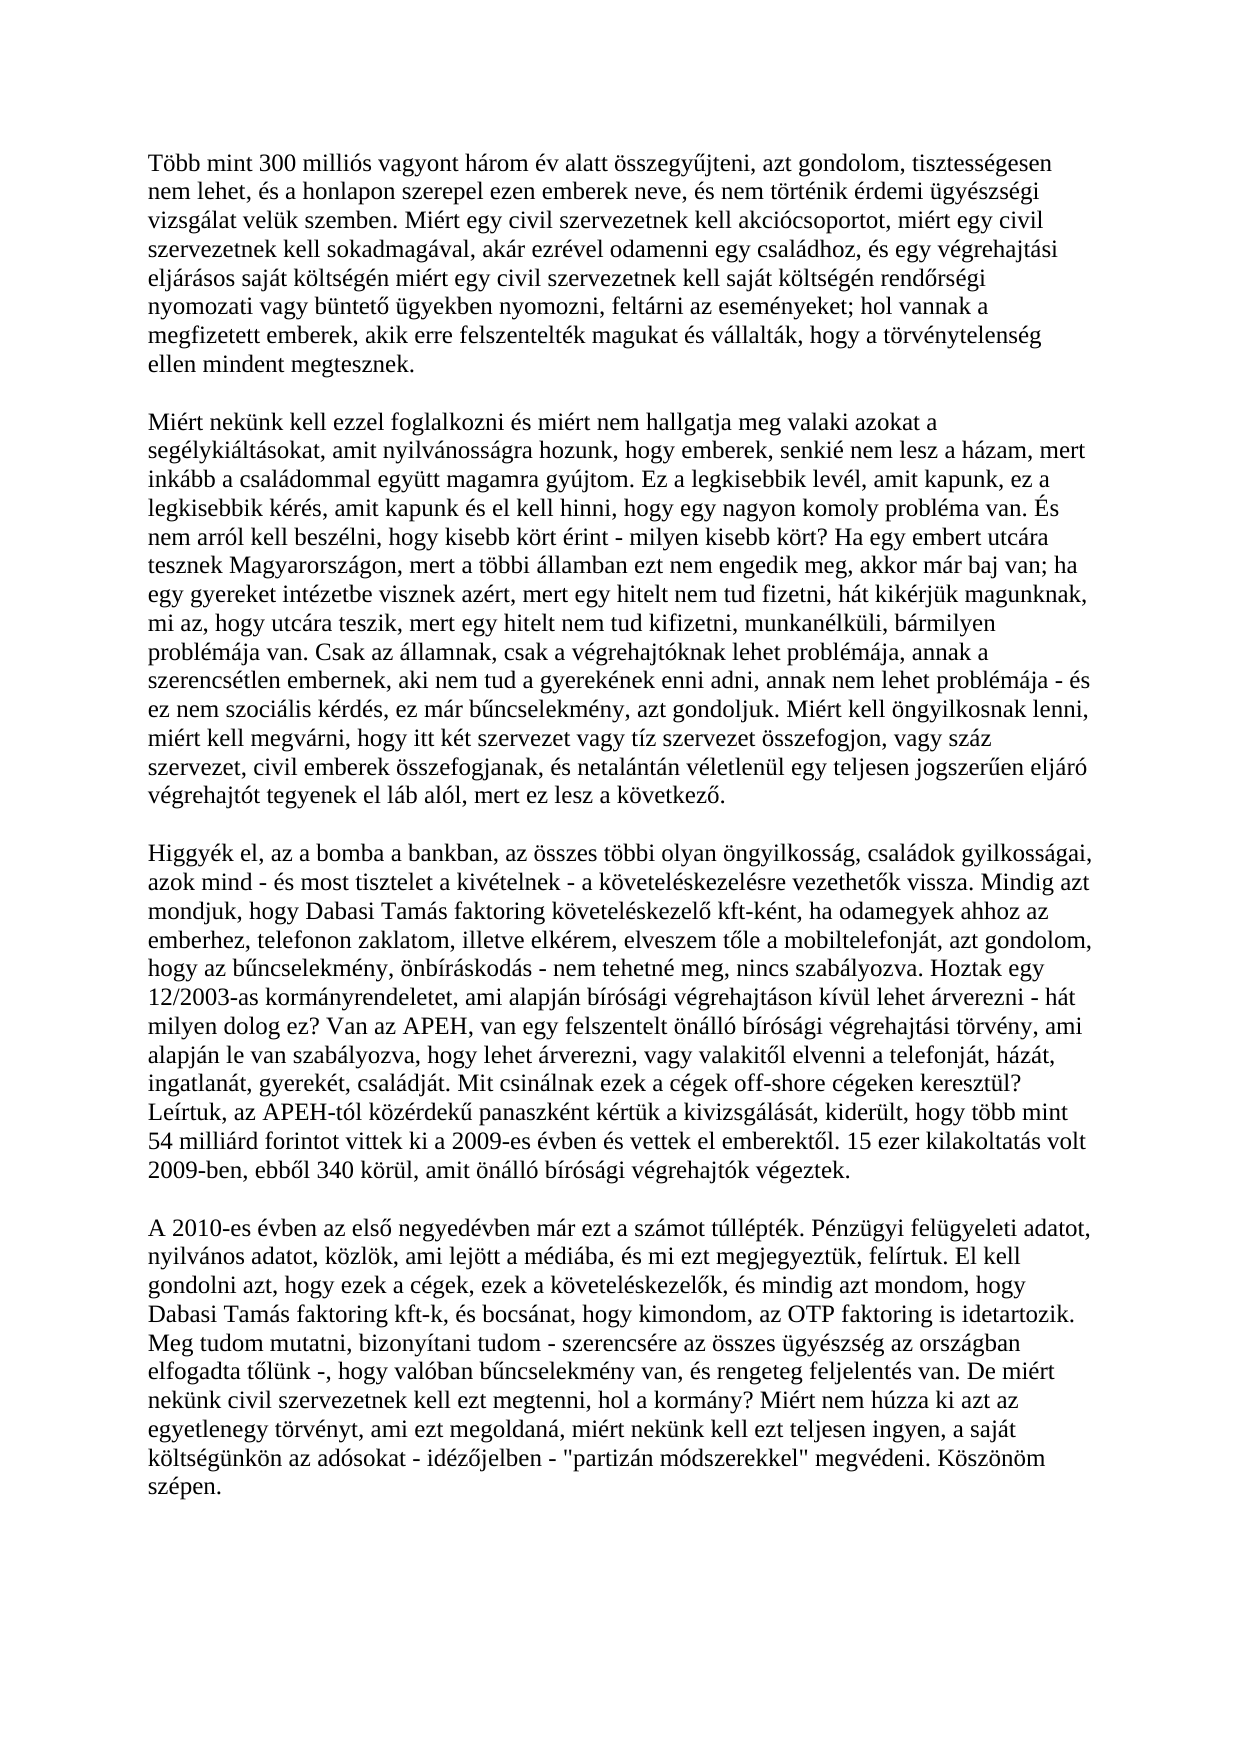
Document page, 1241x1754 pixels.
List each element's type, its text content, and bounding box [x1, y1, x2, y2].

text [148, 148, 1093, 378]
text Miért nekünk kell ezzel foglalkozni és miért nem hallgatja meg valaki azokat a segélykiáltásokat, amit nyilvánosságra hozunk, hogy emberek, senkié nem lesz a házam, mert inkább a családommal együtt magamra gyújtom. Ez a legkisebbik levél, amit kapunk, ez a legkisebbik kérés, amit kapunk és el kell hinni, hogy egy nagyon komoly probléma van. És nem arról kell beszélni, hogy kisebb kört érint - milyen kisebb kört? Ha egy embert utcára tesznek Magyarországon, mert a többi államban ezt nem engedik meg, akkor már baj van; ha egy gyereket intézetbe visznek azért, mert egy hitelt nem tud fizetni, hát kikérjük magunknak, mi az, hogy utcára teszik, mert egy hitelt nem tud kifizetni, munkanélküli, bármilyen problémája van. Csak az államnak, csak a végrehajtóknak lehet problémája, annak a szerencsétlen embernek, aki nem tud a gyerekének enni adni, annak nem lehet problémája - és ez nem szociális kérdés, ez már bűncselekmény, azt gondoljuk. Miért kell öngyilkosnak lenni, miért kell megvárni, hogy itt két szervezet vagy tíz szervezet összefogjon, vagy száz szervezet, civil emberek összefogjanak, és netalántán véletlenül egy teljesen jogszerűen eljáró végrehajtót tegyenek el láb alól, mert ez lesz a következő. [148, 407, 1093, 809]
text Higgyék el, az a bomba a bankban, az összes többi olyan öngyilkosság, családok gyilkosságai, azok mind - és most tisztelet a kivételnek - a követeléskezelésre vezethetők vissza. Mindig azt mondjuk, hogy Dabasi Tamás faktoring követeléskezelő kft-ként, ha odamegyek ahhoz az emberhez, telefonon zaklatom, illetve elkérem, elveszem tőle a mobiltelefonját, azt gondolom, hogy az bűncselekmény, önbíráskodás - nem tehetné meg, nincs szabályozva. Hoztak egy 12/2003-as kormányrendeletet, ami alapján bírósági végrehajtáson kívül lehet árverezni - hát milyen dolog ez? Van az APEH, van egy felszentelt önálló bírósági végrehajtási törvény, ami alapján le van szabályozva, hogy lehet árverezni, vagy valakitől elvenni a telefonját, házát, ingatlanát, gyerekét, családját. Mit csinálnak ezek a cégek off-shore cégeken keresztül? Leírtuk, az APEH-tól közérdekű panaszként kértük a kivizsgálását, kiderült, hogy több mint 54 milliárd forintot vittek ki a 2009-es évben és vettek el emberektől. 15 ezer kilakoltatás volt 2009-ben, ebből 340 körül, amit önálló bírósági végrehajtók végeztek. [148, 838, 1093, 1183]
text A 2010-es évben az első negyedévben már ezt a számot túllépték. Pénzügyi felügyeleti adatot, nyilvános adatot, közlök, ami lejött a médiába, és mi ezt megjegyeztük, felírtuk. El kell gondolni azt, hogy ezek a cégek, ezek a követeléskezelők, és mindig azt mondom, hogy Dabasi Tamás faktoring kft-k, és bocsánat, hogy kimondom, az OTP faktoring is idetartozik. Meg tudom mutatni, bizonyítani tudom - szerencsére az összes ügyészség az országban elfogadta tőlünk -, hogy valóban bűncselekmény van, és rengeteg feljelentés van. De miért nekünk civil szervezetnek kell ezt megtenni, hol a kormány? Miért nem húzza ki azt az egyetlenegy törvényt, ami ezt megoldaná, miért nekünk kell ezt teljesen ingyen, a saját költségünkön az adósokat - idézőjelben - "partizán módszerekkel" megvédeni. Köszönöm szépen. [148, 1213, 1093, 1500]
